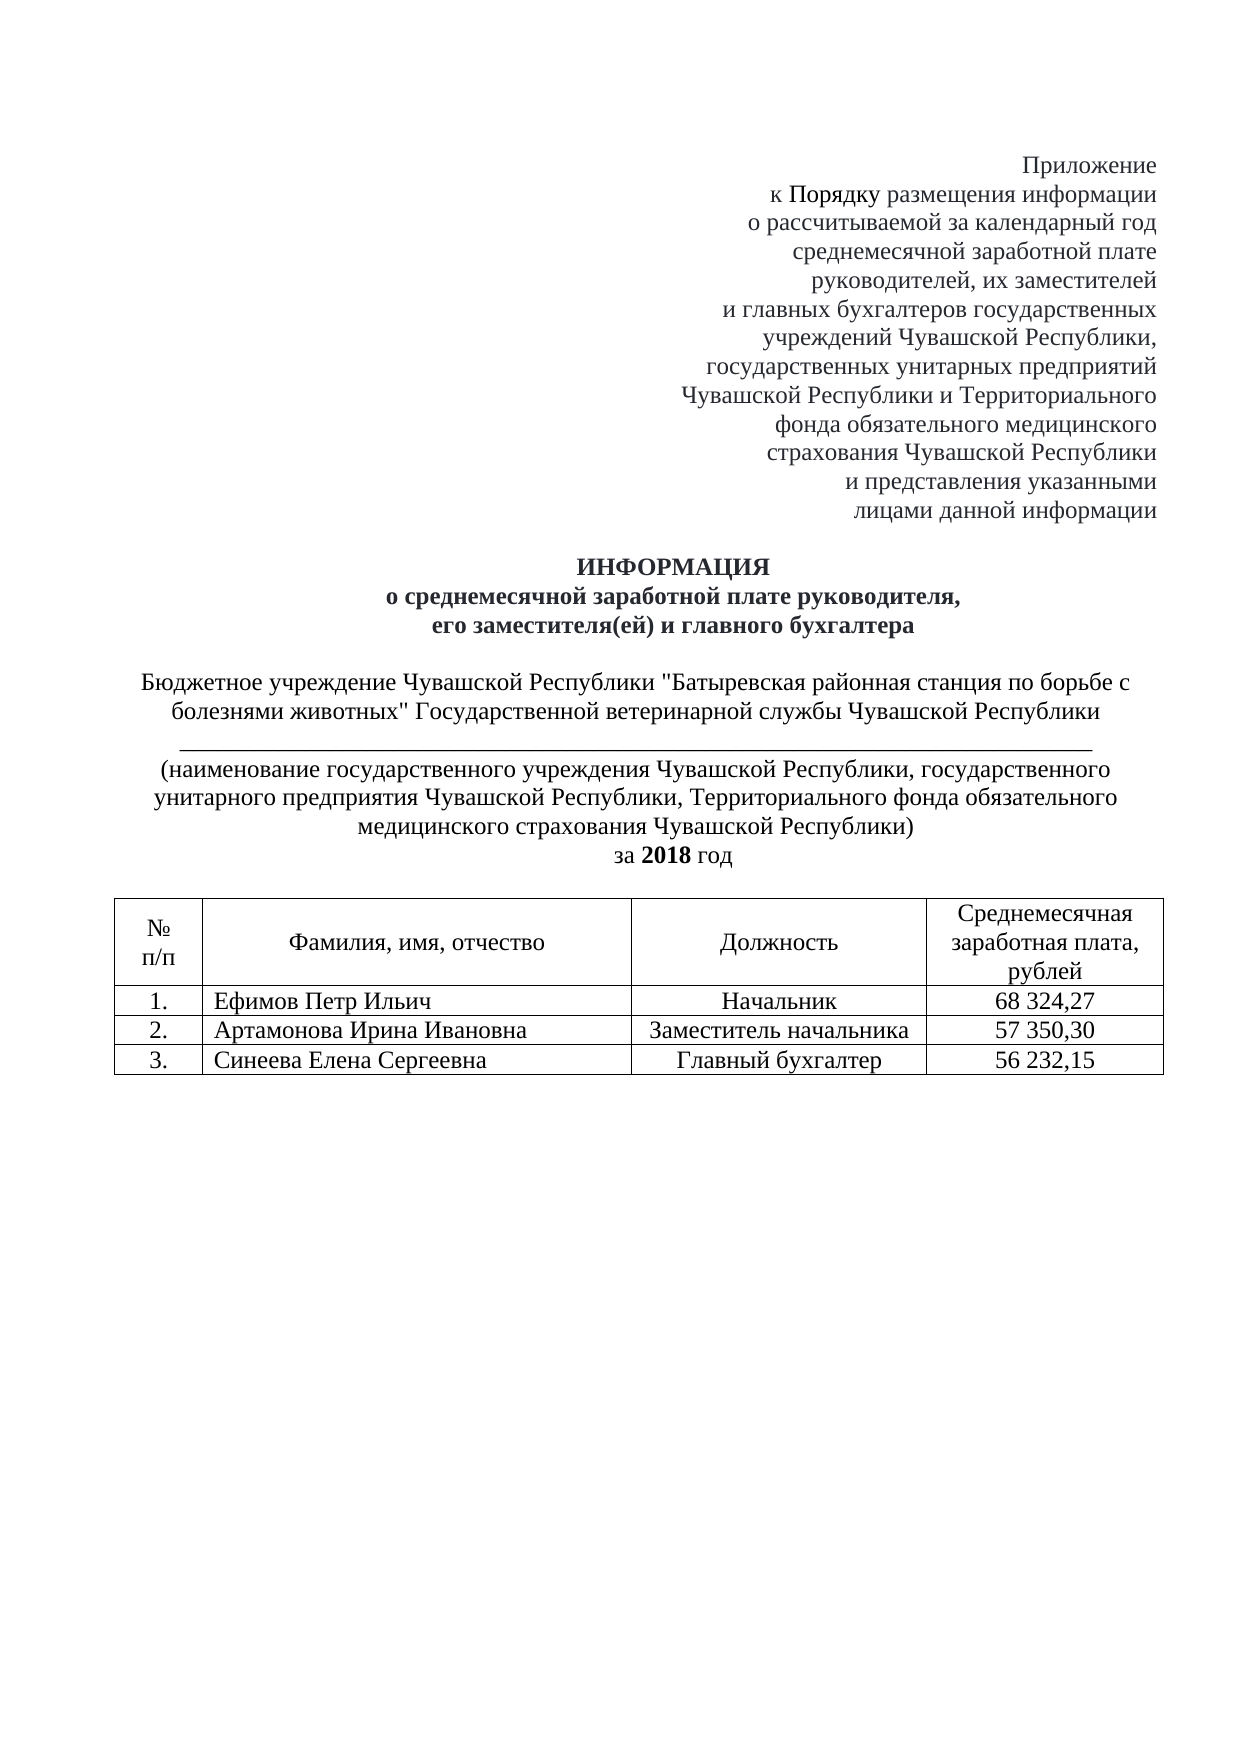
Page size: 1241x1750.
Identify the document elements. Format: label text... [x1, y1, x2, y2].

table_cell Заместитель начальника [632, 1016, 926, 1044]
table_header № п/п [115, 899, 202, 985]
text за 2018 год [114, 840, 1157, 869]
table_cell Ефимов Петр Ильич [203, 986, 631, 1014]
table_cell 56 232,15 [927, 1045, 1163, 1074]
table_cell 3. [115, 1045, 202, 1074]
table_cell 2. [115, 1016, 202, 1044]
text _________________________________________________________________________ [114, 725, 1157, 754]
text (наименование государственного учреждения Чувашской Республики, государственного унитарного предприятия Чувашской Республики, Территориального фонда обязательного медицинского страхования Чувашской Республики) [114, 754, 1157, 840]
text о среднемесячной заработной плате руководителя, [114, 581, 1157, 610]
text Приложение к Порядку размещения информации о рассчитываемой за календарный год среднемесячной заработной плате руководителей, их заместителей и главных бухгалтеров государственных учреждений Чувашской Республики, государственных унитарных предприятий Чувашской Республики и Территориального фонда обязательного медицинского страхования Чувашской Республики и представления указанными лицами данной информации [114, 150, 1157, 524]
table_cell Артамонова Ирина Ивановна [203, 1016, 631, 1044]
text его заместителя(ей) и главного бухгалтера [114, 610, 1157, 639]
text ИНФОРМАЦИЯ [114, 552, 1157, 581]
table_cell 57 350,30 [927, 1016, 1163, 1044]
table_header Фамилия, имя, отчество [203, 899, 631, 985]
text Бюджетное учреждение Чувашской Республики "Батыревская районная станция по борьбе с болезнями животных" Государственной ветеринарной службы Чувашской Республики [114, 667, 1157, 725]
table_cell Главный бухгалтер [632, 1045, 926, 1074]
table_header Среднемесячная заработная плата, рублей [927, 899, 1163, 985]
table_cell Начальник [632, 986, 926, 1014]
table_header Должность [632, 899, 926, 985]
table_cell 68 324,27 [927, 986, 1163, 1014]
table_cell Синеева Елена Сергеевна [203, 1045, 631, 1074]
table_cell 1. [115, 986, 202, 1014]
